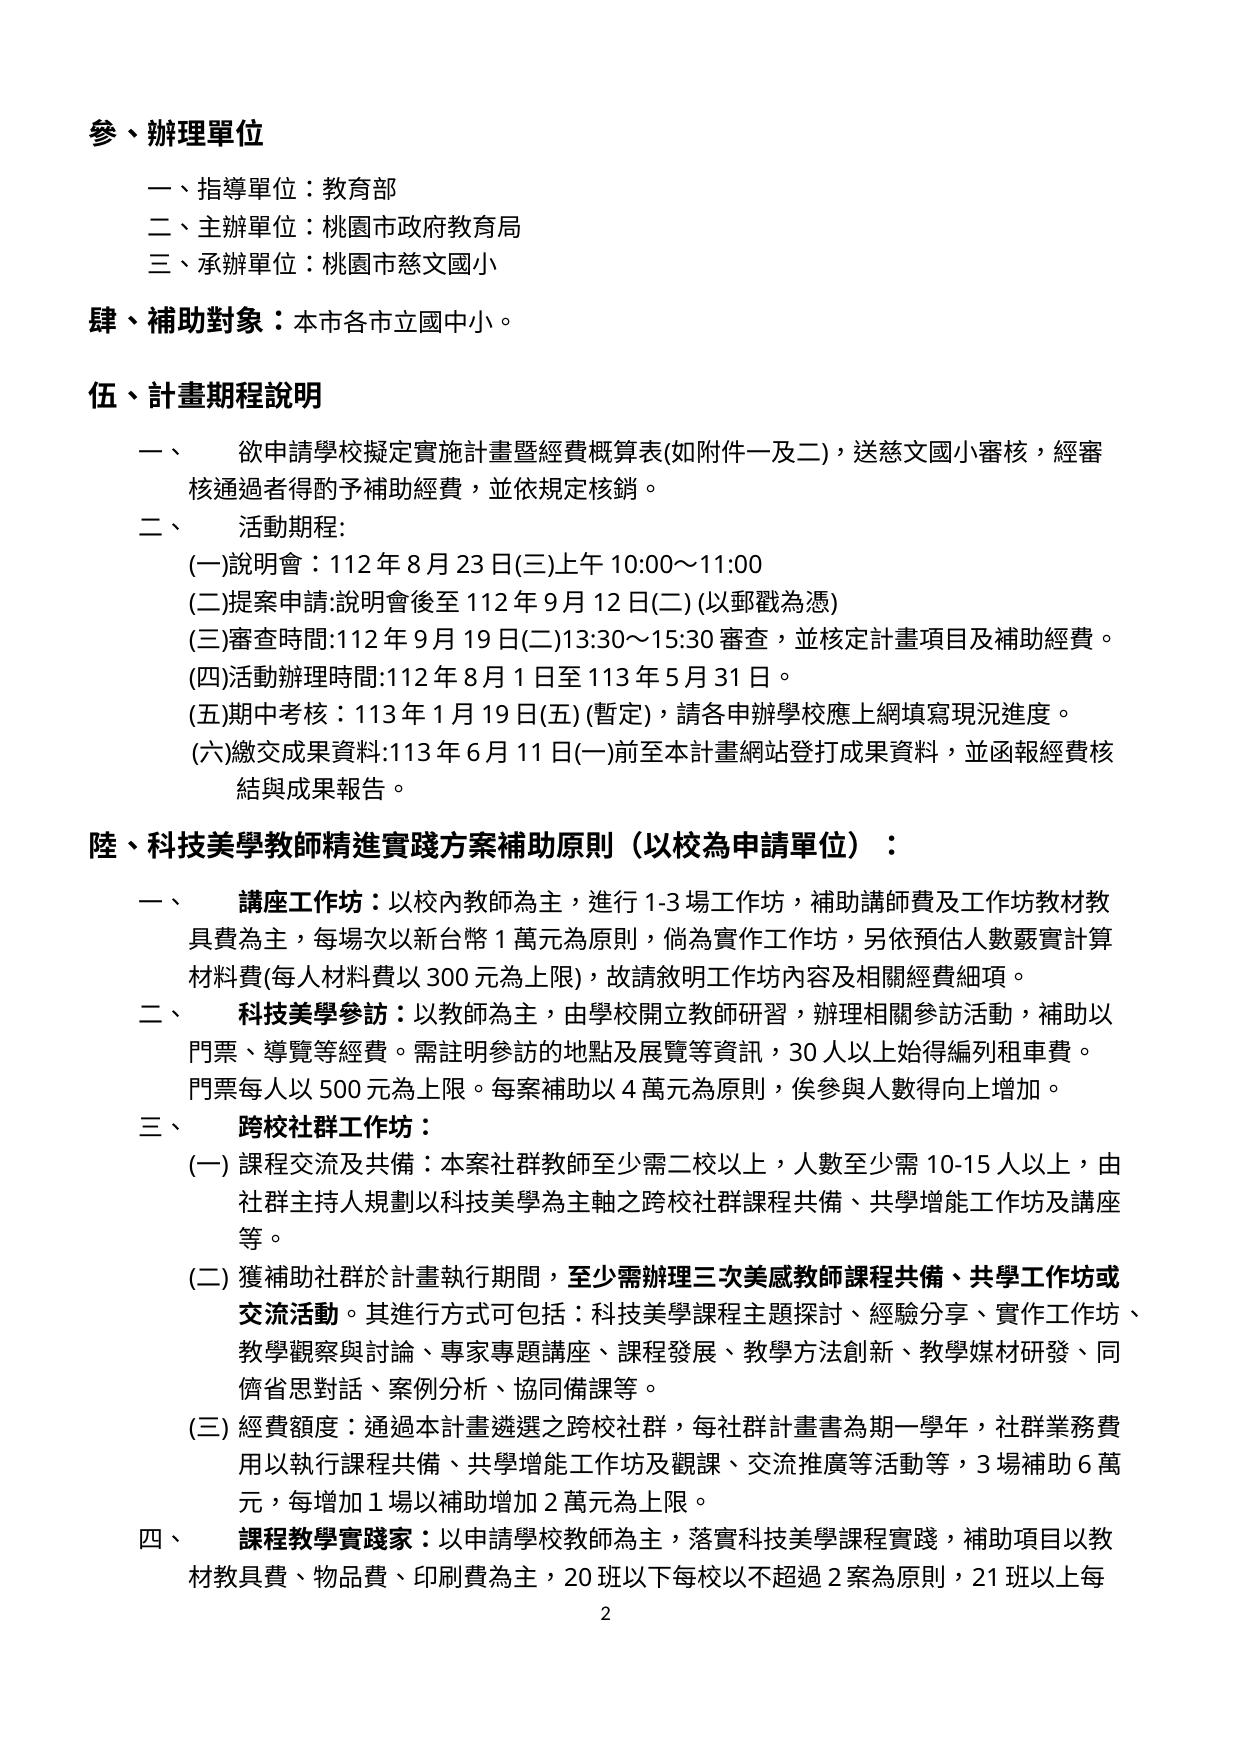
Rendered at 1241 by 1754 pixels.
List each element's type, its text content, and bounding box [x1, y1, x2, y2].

list (六)繳交成果資料:113年6月11日(一)前至本計畫網站登打成果資料，並函報經費核結與成果報告。 [192, 732, 1122, 807]
list 辦理單位 [89, 94, 1122, 169]
list 活動期程: [139, 507, 1122, 544]
list (五)期中考核：113年1月19日(五) (暫定)，請各申辦學校應上網填寫現況進度。 [189, 694, 1122, 732]
text 二、主辦單位：桃園市政府教育局 [147, 207, 1122, 244]
list 獲補助社群於計畫執行期間，至少需辦理三次美感教師課程共備、共學工作坊或交流活動。其進行方式可包括：科技美學課程主題探討、經驗分享、實作工作坊、教學觀察與討論、專家專題講座、課程發展、教學方法創新、教學媒材研發、同儕省思對話、案例分析、協同備課等。 [189, 1257, 1122, 1407]
list (一)說明會：112年8月23日(三)上午10:00～11:00 [189, 544, 1122, 582]
text 一、指導單位：教育部 [89, 169, 1122, 207]
list (三)審查時間:112年9月19日(二)13:30～15:30審查，並核定計畫項目及補助經費。 [189, 619, 1122, 657]
list 計畫期程說明 [89, 357, 1122, 432]
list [139, 1519, 1122, 1594]
list (二)提案申請:說明會後至112年9月12日(二) (以郵戳為憑) [189, 582, 1122, 619]
list (四)活動辦理時間:112年8月1日至113年5月31日。 [189, 657, 1122, 694]
list 經費額度：通過本計畫遴選之跨校社群，每社群計畫書為期一學年，社群業務費用以執行課程共備、共學增能工作坊及觀課、交流推廣等活動等，3場補助6萬元，每增加１場以補助增加2萬元為上限。 [189, 1407, 1122, 1519]
list 欲申請學校擬定實施計畫暨經費概算表(如附件一及二)，送慈文國小審核，經審核通過者得酌予補助經費，並依規定核銷。 [139, 432, 1122, 507]
list 課程交流及共備：本案社群教師至少需二校以上，人數至少需10-15人以上，由社群主持人規劃以科技美學為主軸之跨校社群課程共備、共學增能工作坊及講座等。 [189, 1144, 1122, 1257]
list 補助對象：本市各市立國中小。 [89, 282, 1122, 357]
list 科技美學教師精進實踐方案補助原則（以校為申請單位）： [89, 807, 1122, 882]
list 跨校社群工作坊： [139, 1107, 1122, 1144]
list 講座工作坊：以校內教師為主，進行1-3場工作坊，補助講師費及工作坊教材教具費為主，每場次以新台幣1萬元為原則，倘為實作工作坊，另依預估人數覈實計算材料費(每人材料費以300元為上限)，故請敘明工作坊內容及相關經費細項。 [139, 882, 1122, 994]
text 三、承辦單位：桃園市慈文國小 [89, 244, 1122, 282]
list 科技美學參訪：以教師為主，由學校開立教師研習，辦理相關參訪活動，補助以門票、導覽等經費。需註明參訪的地點及展覽等資訊，30人以上始得編列租車費。門票每人以500元為上限。每案補助以4萬元為原則，俟參與人數得向上增加。 [139, 994, 1122, 1107]
